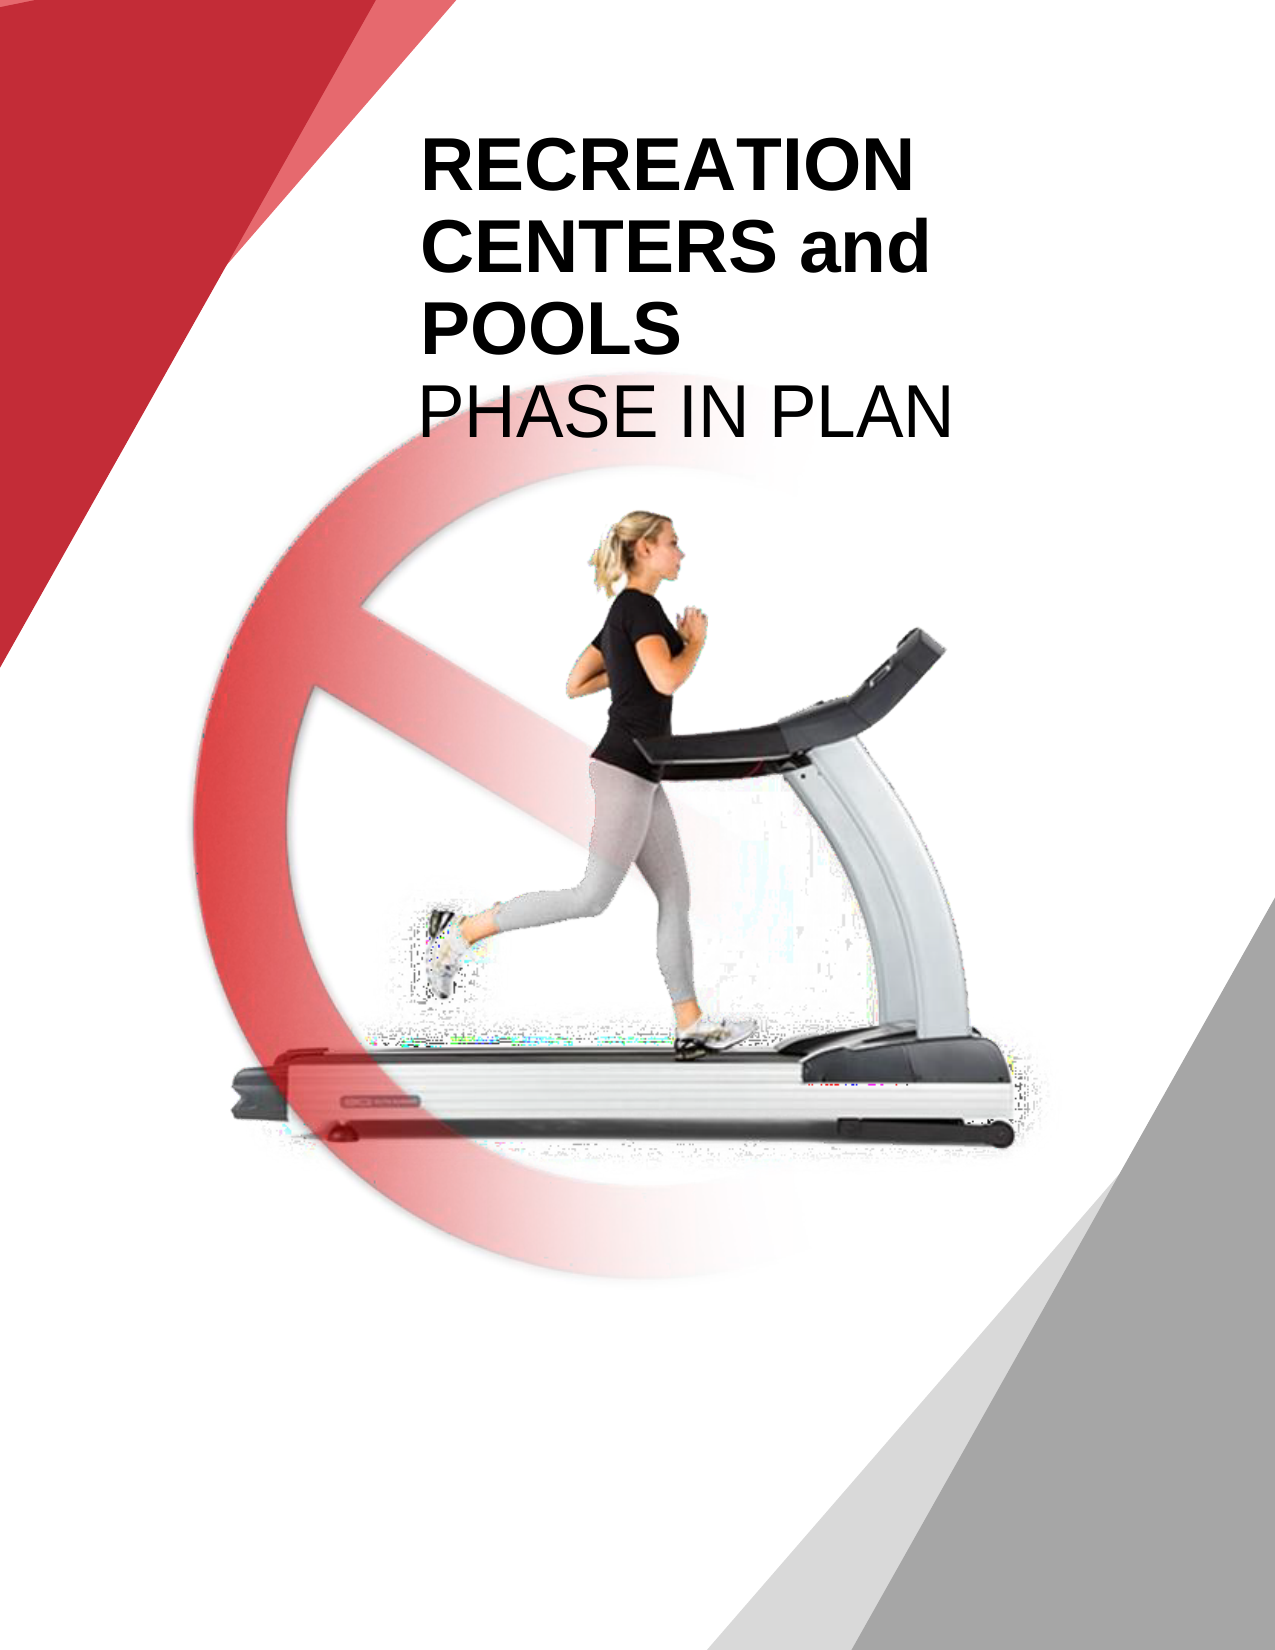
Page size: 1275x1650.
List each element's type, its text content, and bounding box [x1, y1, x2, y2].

text RECREATION CENTERS and POOLS [420, 125, 1194, 371]
text PHASE IN PLAN [417, 371, 1194, 454]
picture [157, 204, 1133, 1467]
